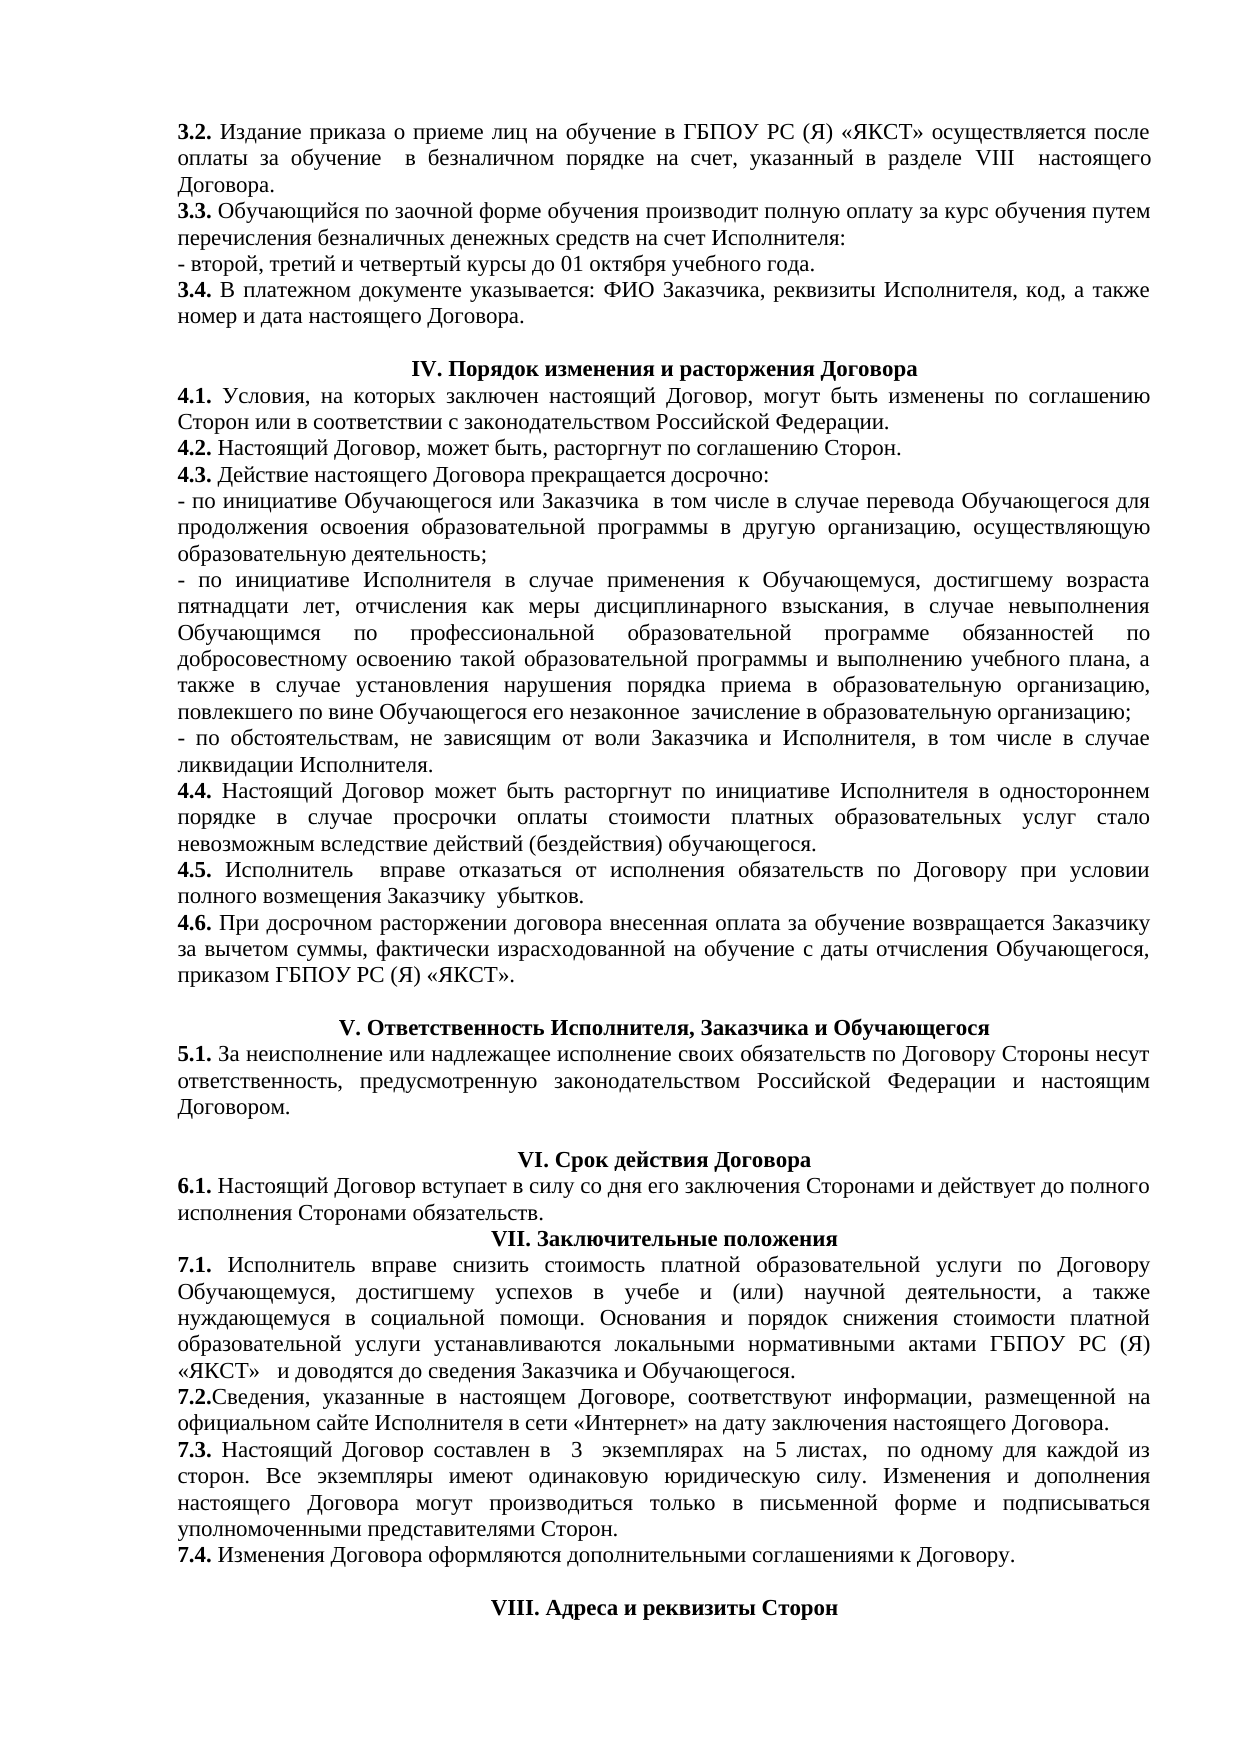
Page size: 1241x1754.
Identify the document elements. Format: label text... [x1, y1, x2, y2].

text 7.2.Сведения, указанные в настоящем Договоре, соответствуют информации, размещенной на официальном сайте Исполнителя в сети «Интернет» на дату заключения настоящего Договора. [177, 1383, 1152, 1436]
text IV. Порядок изменения и расторжения Договора [177, 355, 1152, 382]
text 7.3. Настоящий Договор составлен в 3 экземплярах на 5 листах, по одному для каждой из сторон. Все экземпляры имеют одинаковую юридическую силу. Изменения и дополнения настоящего Договора могут производиться только в письменной форме и подписываться уполномоченными представителями Сторон. [177, 1436, 1152, 1541]
text - по обстоятельствам, не зависящим от воли Заказчика и Исполнителя, в том числе в случае ликвидации Исполнителя. [177, 724, 1152, 777]
text VIII. Адреса и реквизиты Сторон [177, 1594, 1152, 1620]
text 4.6. При досрочном расторжении договора внесенная оплата за обучение возвращается Заказчику за вычетом суммы, фактически израсходованной на обучение с даты отчисления Обучающегося, приказом ГБПОУ РС (Я) «ЯКСТ». [177, 909, 1152, 988]
text 5.1. За неисполнение или надлежащее исполнение своих обязательств по Договору Стороны несут ответственность, предусмотренную законодательством Российской Федерации и настоящим Договором. [177, 1041, 1152, 1119]
text VII. Заключительные положения [177, 1225, 1152, 1251]
text - по инициативе Исполнителя в случае применения к Обучающемуся, достигшему возраста пятнадцати лет, отчисления как меры дисциплинарного взыскания, в случае невыполнения Обучающимся по профессиональной образовательной программе обязанностей по добросовестному освоению такой образовательной программы и выполнению учебного плана, а также в случае установления нарушения порядка приема в образовательную организацию, повлекшего по вине Обучающегося его незаконное зачисление в образовательную организацию; [177, 566, 1152, 724]
text 7.4. Изменения Договора оформляются дополнительными соглашениями к Договору. [177, 1541, 1152, 1568]
text 7.1. Исполнитель вправе снизить стоимость платной образовательной услуги по Договору Обучающемуся, достигшему успехов в учебе и (или) научной деятельности, а также нуждающемуся в социальной помощи. Основания и порядок снижения стоимости платной образовательной услуги устанавливаются локальными нормативными актами ГБПОУ РС (Я) «ЯКСТ» и доводятся до сведения Заказчика и Обучающегося. [177, 1251, 1152, 1383]
text VI. Срок действия Договора [177, 1146, 1152, 1172]
text V. Ответственность Исполнителя, Заказчика и Обучающегося [177, 1014, 1152, 1041]
text - второй, третий и четвертый курсы до 01 октября учебного года. [177, 250, 1152, 276]
text 3.4. В платежном документе указывается: ФИО Заказчика, реквизиты Исполнителя, код, а также номер и дата настоящего Договора. [177, 276, 1152, 329]
text - по инициативе Обучающегося или Заказчика в том числе в случае перевода Обучающегося для продолжения освоения образовательной программы в другую организацию, осуществляющую образовательную деятельность; [177, 487, 1152, 566]
text 4.2. Настоящий Договор, может быть, расторгнут по соглашению Сторон. [177, 434, 1152, 461]
text 6.1. Настоящий Договор вступает в силу со дня его заключения Сторонами и действует до полного исполнения Сторонами обязательств. [177, 1172, 1152, 1225]
text 4.3. Действие настоящего Договора прекращается досрочно: [177, 461, 1152, 487]
text 3.2. Издание приказа о приеме лиц на обучение в ГБПОУ РС (Я) «ЯКСТ» осуществляется после оплаты за обучение в безналичном порядке на счет, указанный в разделе VIII настоящего Договора. [177, 118, 1152, 197]
text 3.3. Обучающийся по заочной форме обучения производит полную оплату за курс обучения путем перечисления безналичных денежных средств на счет Исполнителя: [177, 197, 1152, 250]
text 4.4. Настоящий Договор может быть расторгнут по инициативе Исполнителя в одностороннем порядке в случае просрочки оплаты стоимости платных образовательных услуг стало невозможным вследствие действий (бездействия) обучающегося. [177, 777, 1152, 856]
text 4.5. Исполнитель вправе отказаться от исполнения обязательств по Договору при условии полного возмещения Заказчику убытков. [177, 856, 1152, 909]
text 4.1. Условия, на которых заключен настоящий Договор, могут быть изменены по соглашению Сторон или в соответствии с законодательством Российской Федерации. [177, 382, 1152, 434]
